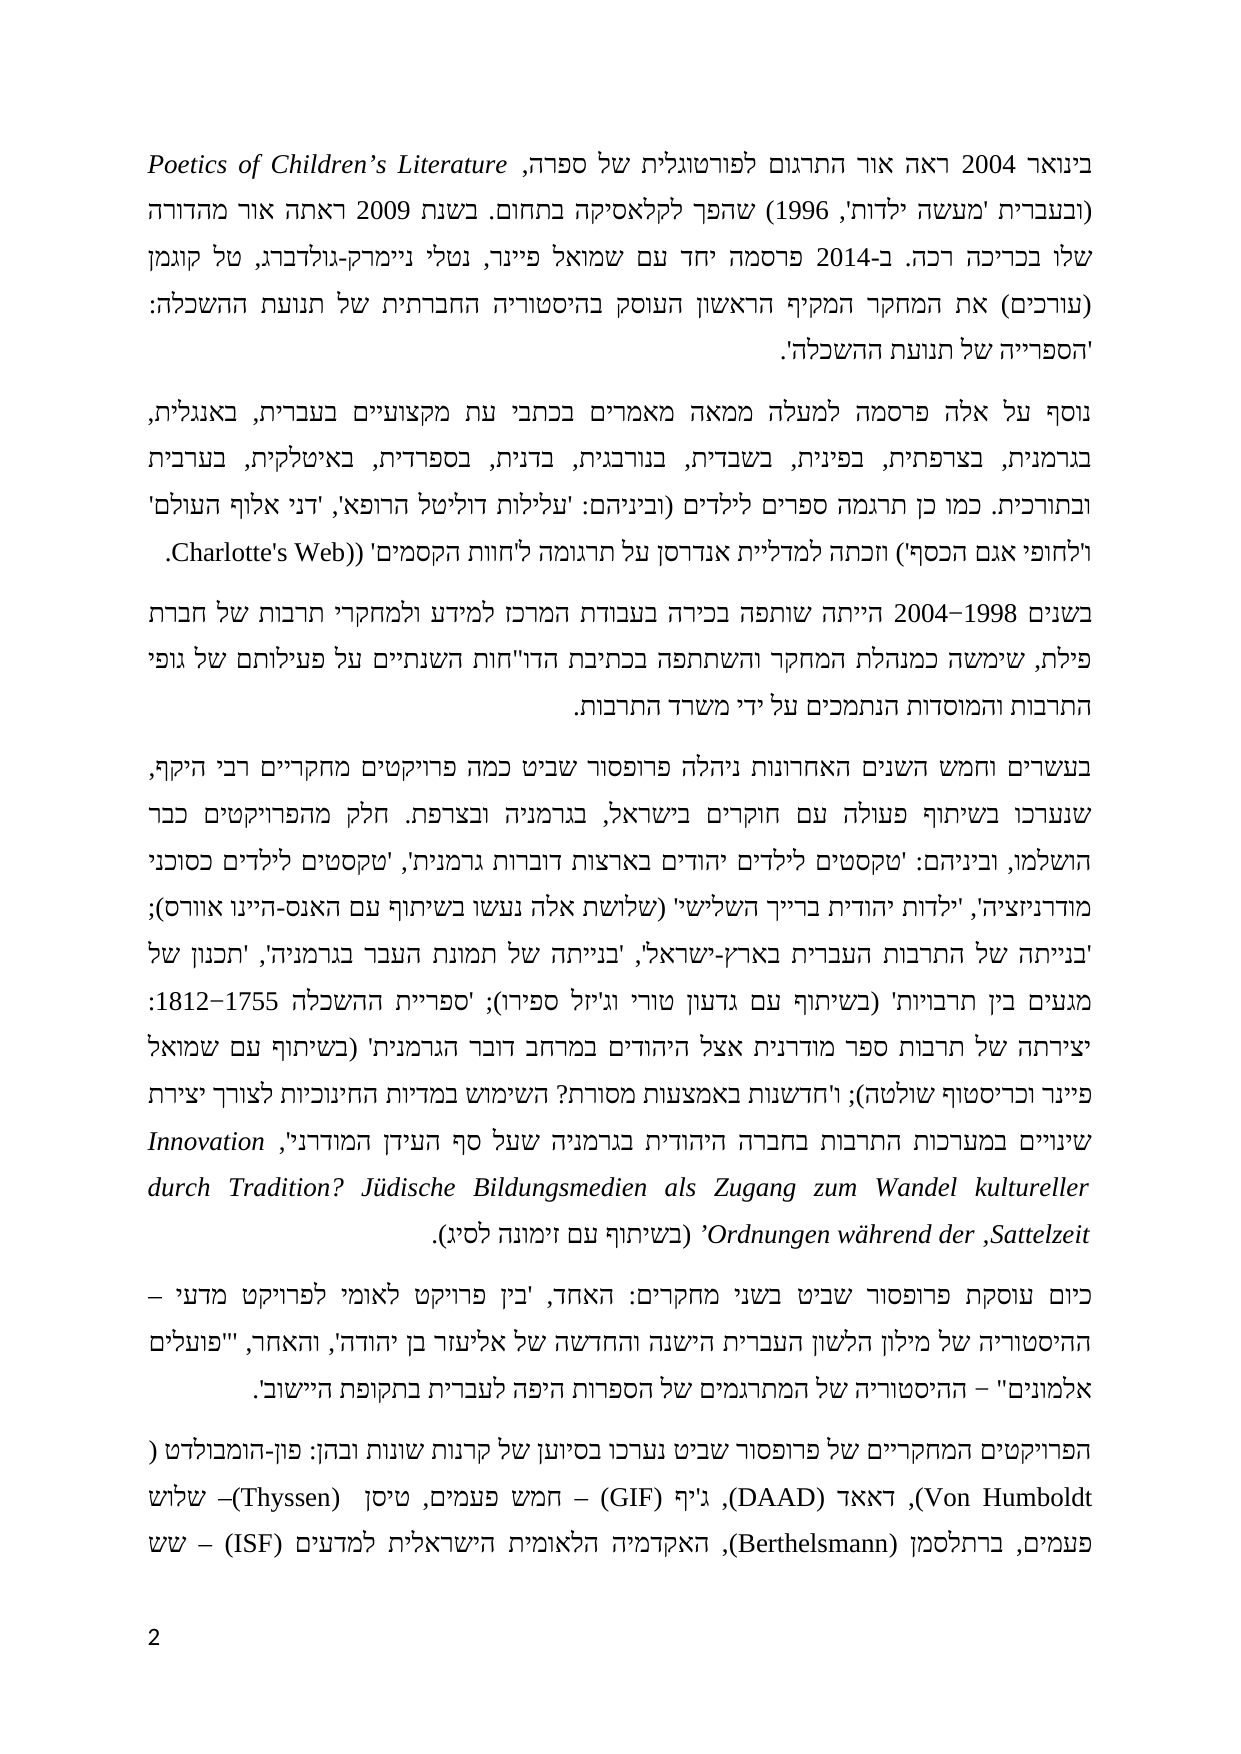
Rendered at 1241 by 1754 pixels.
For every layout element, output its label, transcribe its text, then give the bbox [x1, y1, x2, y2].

text בינואר 2004 ראה אור התרגום לפורטוגלית של ספרה, Poetics of Children’s Literature (ובעברית 'מעשה ילדות', 1996) שהפך לקלאסיקה בתחום. בשנת 2009 ראתה אור מהדורה שלו בכריכה רכה. ב-2014 פרסמה יחד עם שמואל פיינר, נטלי ניימרק-גולדברג, טל קוגמן (עורכים) את המחקר המקיף הראשון העוסק בהיסטוריה החברתית של תנועת ההשכלה: 'הספרייה של תנועת ההשכלה'. [148, 148, 1092, 366]
text כיום עוסקת פרופסור שביט בשני מחקרים: האחד, 'בין פרויקט לאומי לפרויקט מדעי – ההיסטוריה של מילון הלשון העברית הישנה והחדשה של אליעזר בן יהודה', והאחר, '"פועלים אלמונים" − ההיסטוריה של המתרגמים של הספרות היפה לעברית בתקופת היישוב'. [148, 1279, 1092, 1404]
text בשנים 2004−1998 הייתה שותפה בכירה בעבודת המרכז למידע ולמחקרי תרבות של חברת פילת, שימשה כמנהלת המחקר והשתתפה בכתיבת הדו"חות השנתיים על פעילותם של גופי התרבות והמוסדות הנתמכים על ידי משרד התרבות. [148, 597, 1092, 721]
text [148, 1434, 1092, 1558]
text נוסף על אלה פרסמה למעלה ממאה מאמרים בכתבי עת מקצועיים בעברית, באנגלית, בגרמנית, בצרפתית, בפינית, בשבדית, בנורבגית, בדנית, בספרדית, באיטלקית, בערבית ובתורכית. כמו כן תרגמה ספרים לילדים (וביניהם: 'עלילות דוליטל הרופא', 'דני אלוף העולם' ו'לחופי אגם הכסף') וזכתה למדליית אנדרסן על תרגומה ל'חוות הקסמים' ((Charlotte's Web. [148, 396, 1092, 567]
text בעשרים וחמש השנים האחרונות ניהלה פרופסור שביט כמה פרויקטים מחקריים רבי היקף, שנערכו בשיתוף פעולה עם חוקרים בישראל, בגרמניה ובצרפת. חלק מהפרויקטים כבר הושלמו, וביניהם: 'טקסטים לילדים יהודים בארצות דוברות גרמנית', 'טקסטים לילדים כסוכני מודרניזציה', 'ילדות יהודית ברייך השלישי' (שלושת אלה נעשו בשיתוף עם האנס-היינו אוורס); 'בנייתה של התרבות העברית בארץ-ישראל', 'בנייתה של תמונת העבר בגרמניה', 'תכנון של מגעים בין תרבויות' (בשיתוף עם גדעון טורי וג'יזל ספירו); 'ספריית ההשכלה 1812−1755: יצירתה של תרבות ספר מודרנית אצל היהודים במרחב דובר הגרמנית' (בשיתוף עם שמואל פיינר וכריסטוף שולטה); ו'חדשנות באמצעות מסורת? השימוש במדיות החינוכיות לצורך יצירת שינויים במערכות התרבות בחברה היהודית בגרמניה שעל סף העידן המודרני', Innovation durch Tradition? Jüdische Bildungsmedien als Zugang zum Wandel kultureller Ordnungen während der ‚Sattelzeit’ (בשיתוף עם זימונה לסיג). [148, 751, 1092, 1249]
